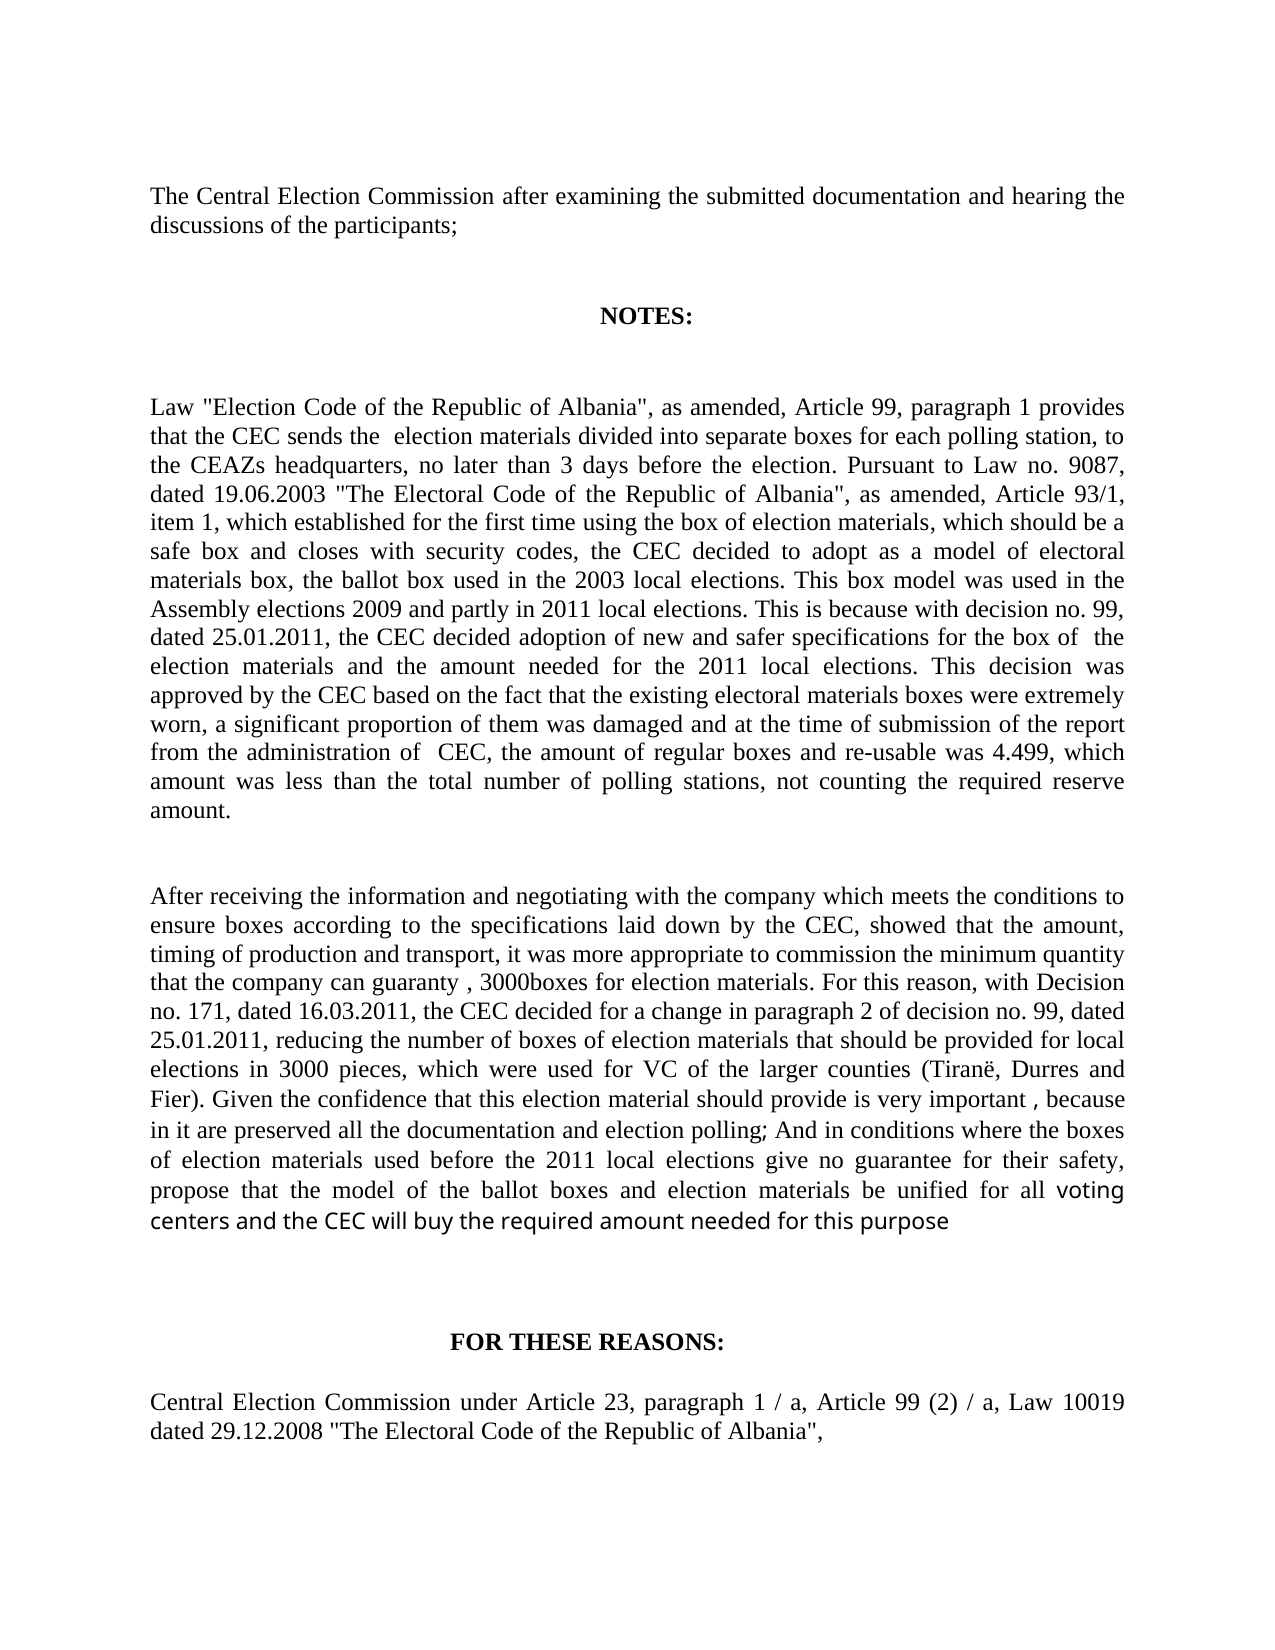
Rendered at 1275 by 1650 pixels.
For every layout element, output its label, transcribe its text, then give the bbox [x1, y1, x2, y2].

text Central Election Commission under Article 23, paragraph 1 / a, Article 99 (2) / a, Law 10019 dated 29.12.2008 "The Electoral Code of the Republic of Albania", [150, 1387, 1125, 1445]
text The Central Election Commission after examining the submitted documentation and hearing the discussions of the participants; [150, 181, 1125, 239]
text NOTES: [150, 301, 1125, 330]
text After receiving the information and negotiating with the company which meets the conditions to ensure boxes according to the specifications laid down by the CEC, showed that the amount, timing of production and transport, it was more appropriate to commission the minimum quantity that the company can guaranty , 3000boxes for election materials. For this reason, with Decision no. 171, dated 16.03.2011, the CEC decided for a change in paragraph 2 of decision no. 99, dated 25.01.2011, reducing the number of boxes of election materials that should be provided for local elections in 3000 pieces, which were used for VC of the larger counties (Tiranë, Durres and Fier). Given the confidence that this election material should provide is very important , because in it are preserved all the documentation and election polling; And in conditions where the boxes of election materials used before the 2011 local elections give no guarantee for their safety, propose that the model of the ballot boxes and election materials be unified for all voting centers and the CEC will buy the required amount needed for this purpose [150, 881, 1125, 1236]
text FOR THESE REASONS: [450, 1299, 1125, 1356]
text Law "Election Code of the Republic of Albania", as amended, Article 99, paragraph 1 provides that the CEC sends the election materials divided into separate boxes for each polling station, to the CEAZs headquarters, no later than 3 days before the election. Pursuant to Law no. 9087, dated 19.06.2003 "The Electoral Code of the Republic of Albania", as amended, Article 93/1, item 1, which established for the first time using the box of election materials, which should be a safe box and closes with security codes, the CEC decided to adopt as a model of electoral materials box, the ballot box used in the 2003 local elections. This box model was used in the Assembly elections 2009 and partly in 2011 local elections. This is because with decision no. 99, dated 25.01.2011, the CEC decided adoption of new and safer specifications for the box of the election materials and the amount needed for the 2011 local elections. This decision was approved by the CEC based on the fact that the existing electoral materials boxes were extremely worn, a significant proportion of them was damaged and at the time of submission of the report from the administration of CEC, the amount of regular boxes and re-usable was 4.499, which amount was less than the total number of polling stations, not counting the required reserve amount. [150, 392, 1125, 824]
